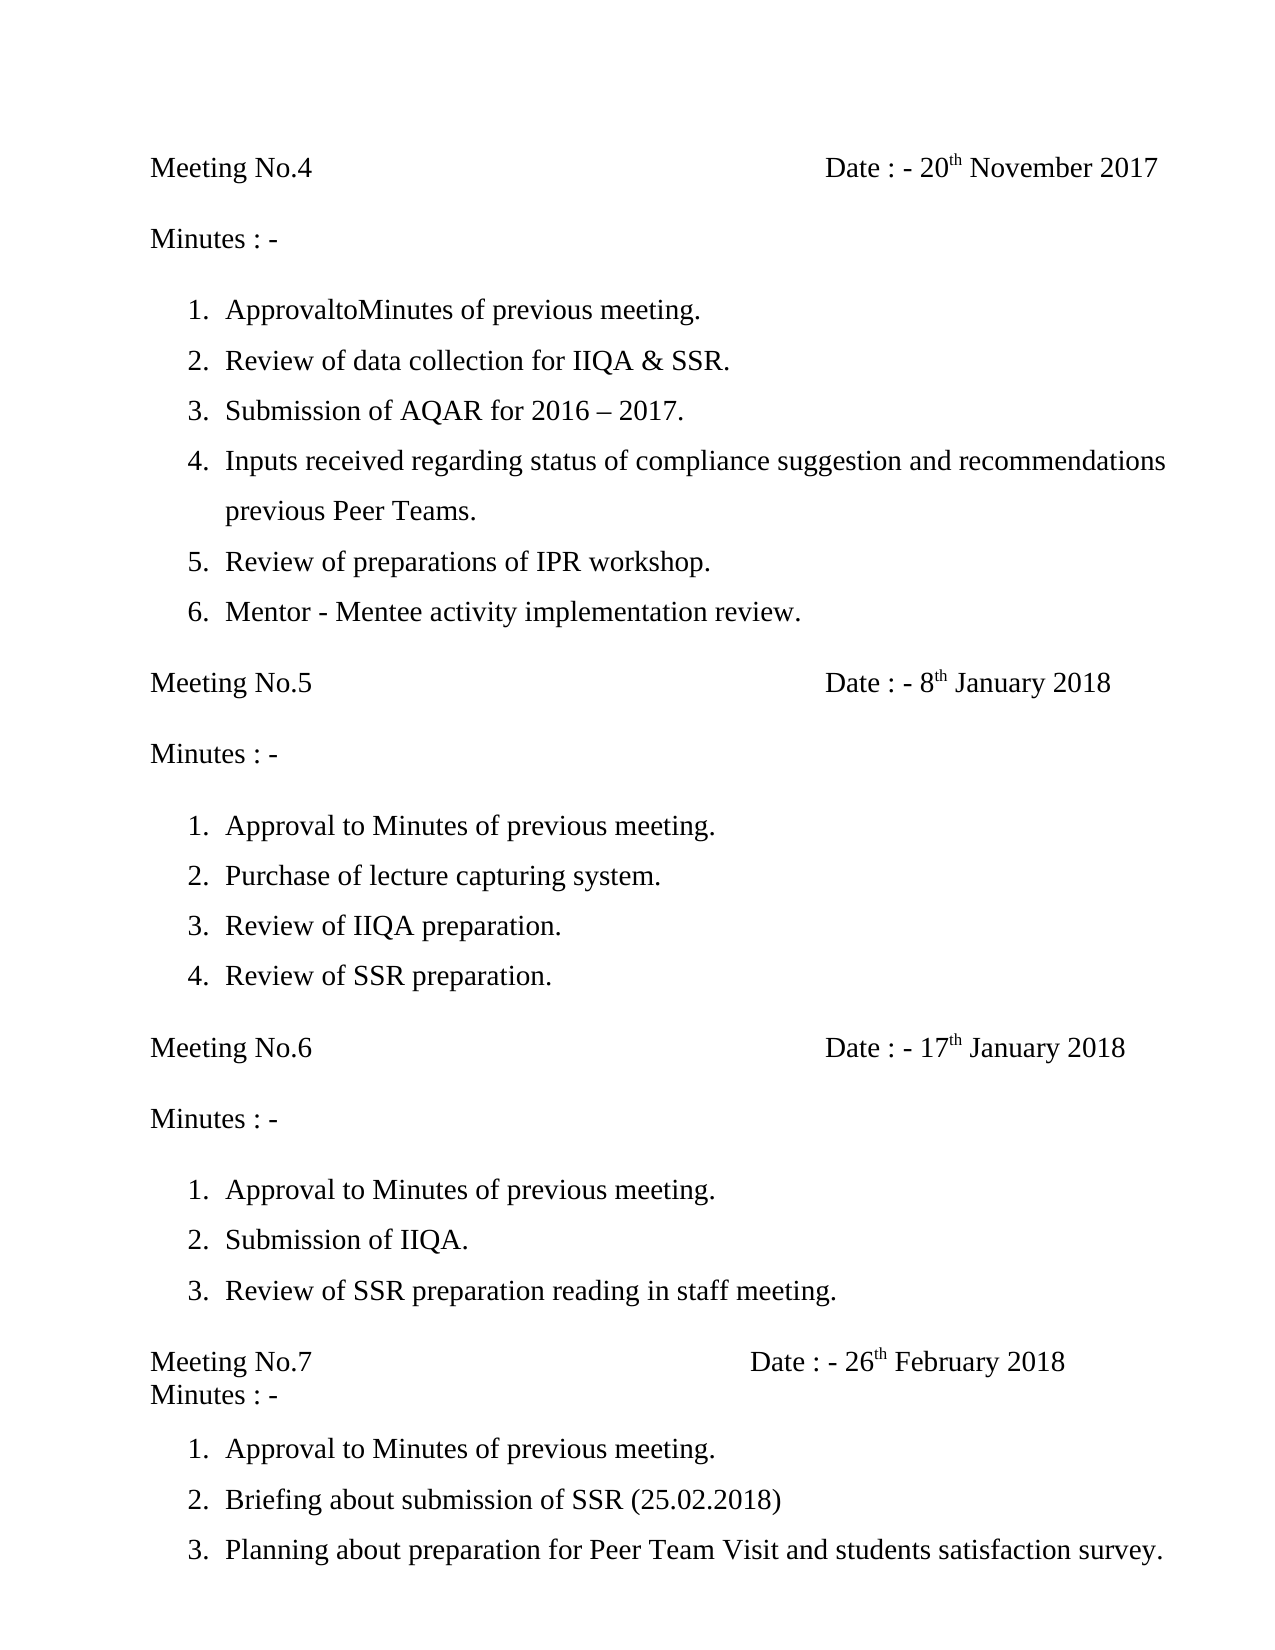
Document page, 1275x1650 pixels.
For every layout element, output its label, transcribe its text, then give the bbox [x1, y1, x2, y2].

text Meeting No.6 Date : - 17th January 2018 [150, 1030, 1200, 1063]
list Mentor - Mentee activity implementation review. [187, 594, 1200, 628]
list Review of SSR preparation reading in staff meeting. [187, 1273, 1200, 1306]
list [187, 1432, 1200, 1465]
list Approval to Minutes of previous meeting. [187, 1172, 1200, 1206]
list Approval to Minutes of previous meeting. [187, 808, 1200, 841]
text Meeting No.4 Date : - 20th November 2017 [150, 150, 1200, 183]
list Submission of AQAR for 2016 – 2017. [187, 393, 1200, 426]
list Purchase of lecture capturing system. [187, 858, 1200, 891]
list Review of IIQA preparation. [187, 908, 1200, 942]
list Planning about preparation for Peer Team Visit and students satisfaction survey. [187, 1532, 1200, 1566]
list Review of data collection for IIQA & SSR. [187, 343, 1200, 376]
list Briefing about submission of SSR (25.02.2018) [187, 1482, 1200, 1516]
list Review of SSR preparation. [187, 958, 1200, 992]
text Minutes : - [150, 1101, 1200, 1134]
list Submission of IIQA. [187, 1222, 1200, 1256]
text Minutes : - [150, 221, 1200, 255]
list Review of preparations of IPR workshop. [187, 544, 1200, 577]
list Inputs received regarding status of compliance suggestion and recommendations previous Peer Teams. [187, 443, 1200, 527]
text Meeting No.5 Date : - 8th January 2018 [150, 665, 1200, 699]
text Minutes : - [150, 1377, 1200, 1411]
text Minutes : - [150, 736, 1200, 770]
list ApprovaltoMinutes of previous meeting. [187, 292, 1200, 326]
text Meeting No.7 Date : - 26th February 2018 [150, 1344, 1200, 1377]
